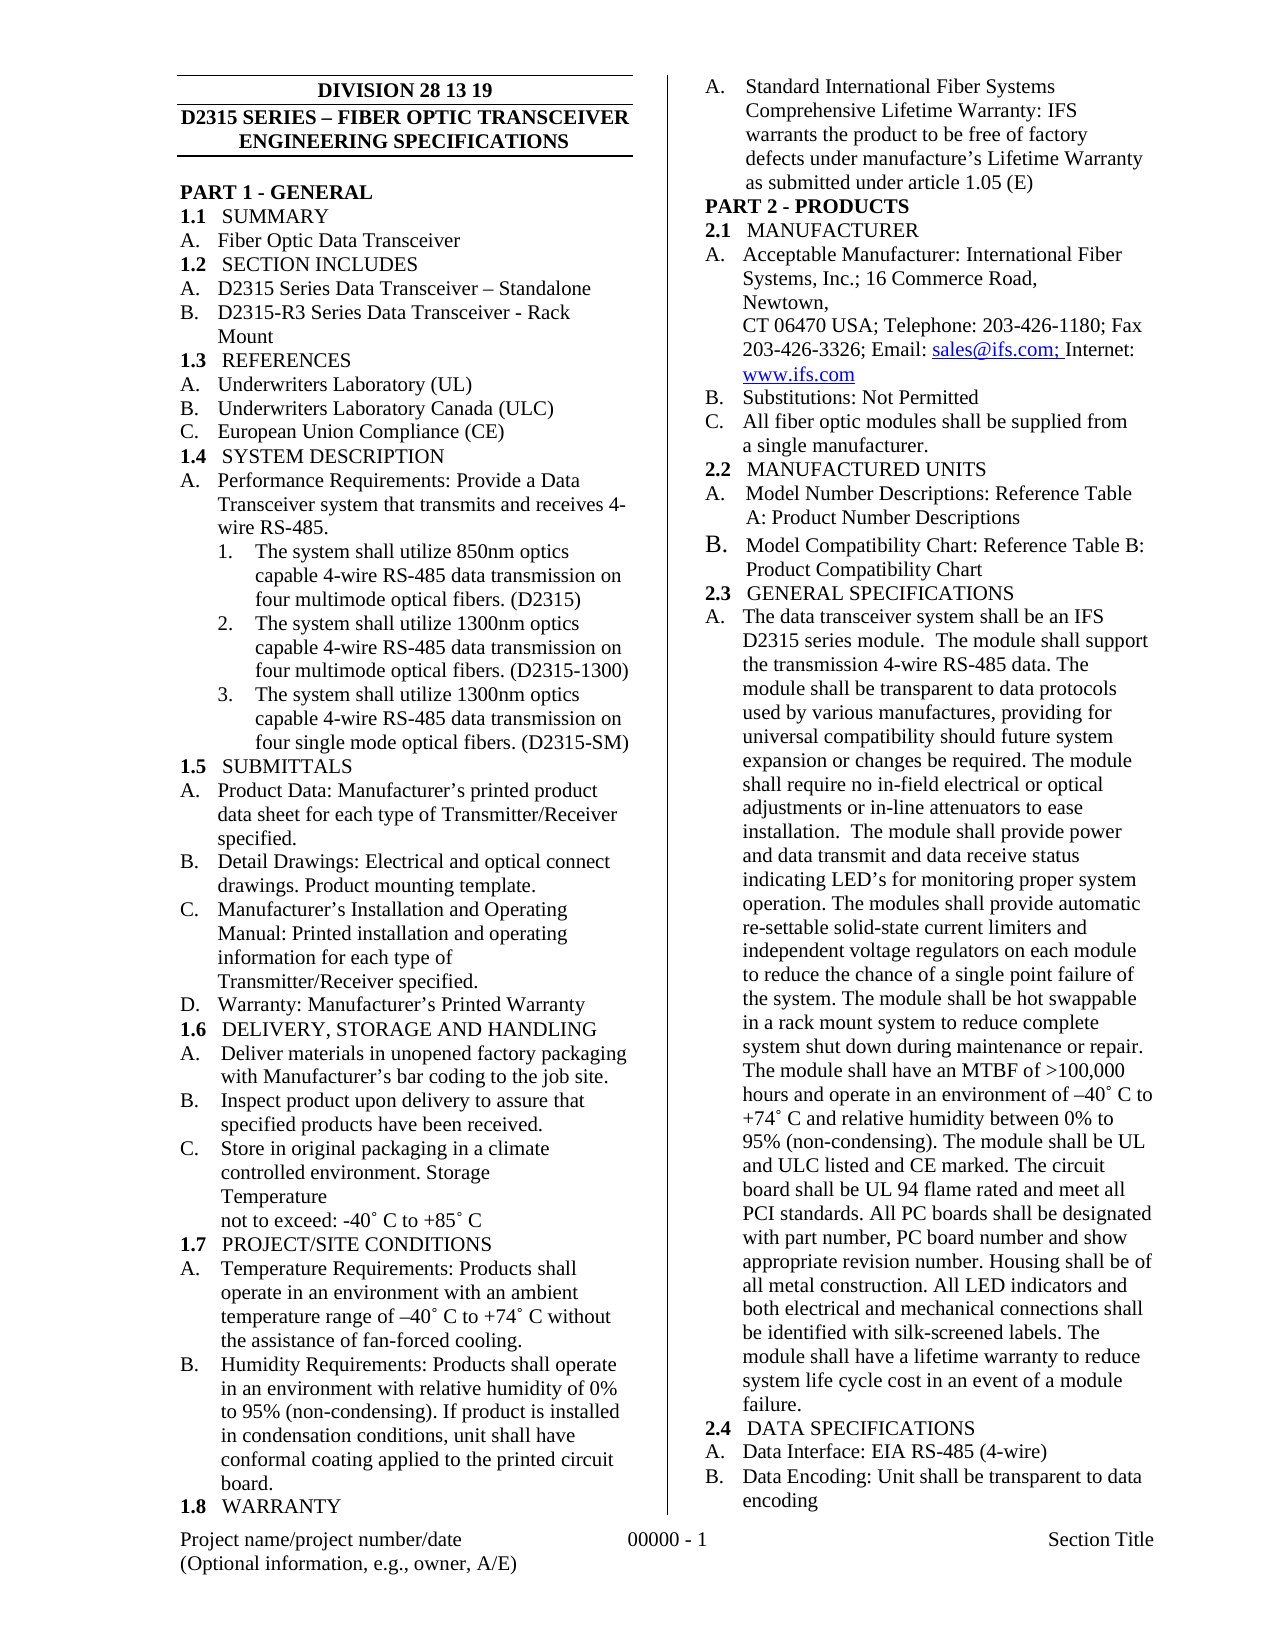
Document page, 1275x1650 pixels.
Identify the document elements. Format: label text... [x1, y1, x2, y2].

list Detail Drawings: Electrical and optical connect drawings. Product mounting template. [180, 850, 613, 898]
text B. Model Compatibility Chart: Reference Table B: Product Compatibility Chart [705, 533, 1146, 581]
subtitle DIVISION 28 13 19 [180, 78, 629, 102]
text 203-426-3326; Email: sales@ifs.com; Internet: [742, 338, 1167, 362]
list SECTION INCLUDES [180, 252, 629, 276]
list The system shall utilize 850nm optics capable 4-wire RS-485 data transmission on four multimode optical fibers. (D2315) [217, 539, 624, 611]
text D2315 SERIES – FIBER OPTIC TRANSCEIVER ENGINEERING SPECIFICATIONS [181, 105, 629, 153]
text Manual: Printed installation and operating information for each type of Transmitter/Receiver specified. [217, 921, 569, 993]
subtitle PART 2 - PRODUCTS [705, 194, 1167, 218]
list MANUFACTURED UNITS [705, 458, 1167, 481]
list Underwriters Laboratory Canada (ULC) [180, 396, 629, 420]
text CT 06470 USA; Telephone: 203-426-1180; Fax [742, 314, 1167, 338]
list WARRANTY [180, 1495, 629, 1519]
list The system shall utilize 1300nm optics capable 4-wire RS-485 data transmission on four single mode optical fibers. (D2315-SM) [217, 683, 629, 754]
text to 95% (non-condensing). If product is installed [221, 1400, 629, 1423]
list Acceptable Manufacturer: International Fiber Systems, Inc.; 16 Commerce Road, Newtown, [705, 242, 1128, 314]
text PART 1 - GENERAL [180, 180, 629, 204]
list GENERAL SPECIFICATIONS [705, 581, 1167, 605]
list All fiber optic modules shall be supplied from a single manufacturer. [705, 410, 1142, 458]
list The system shall utilize 1300nm optics capable 4-wire RS-485 data transmission on [217, 611, 624, 659]
list SYSTEM DESCRIPTION [180, 444, 629, 468]
text www.ifs.com [742, 362, 1167, 386]
list Data Interface: EIA RS-485 (4-wire) [705, 1440, 1167, 1464]
list Data Encoding: Unit shall be transparent to data encoding [705, 1464, 1143, 1512]
text A. Standard International Fiber Systems Comprehensive Lifetime Warranty: IFS warrants the product to be free of factory defects under manufacture’s Lifetime Warranty as submitted under article 1.05 (E) [705, 75, 1152, 194]
list European Union Compliance (CE) [180, 420, 629, 444]
text in condensation conditions, unit shall have conformal coating applied to the printed circuit board. [221, 1423, 614, 1495]
text A. Model Number Descriptions: Reference Table A: Product Number Descriptions [705, 482, 1132, 529]
text and ULC listed and CE marked. The circuit [742, 1154, 1167, 1177]
list SUBMITTALS [180, 754, 629, 778]
list Store in original packaging in a climate controlled environment. Storage Temperature [180, 1137, 601, 1208]
list Warranty: Manufacturer’s Printed Warranty [180, 993, 629, 1017]
text not to exceed: -40˚ C to +85˚ C [221, 1208, 629, 1232]
list SUMMARY [180, 204, 629, 228]
text board shall be UL 94 flame rated and meet all PCI standards. All PC boards shall be designated with part number, PC board number and show appropriate revision number. Housing shall be of all metal construction. All LED indicators and both electrical and mechanical connections shall be identified with silk-screened labels. The module shall have a lifetime warranty to reduce system life cycle cost in an event of a module failure. [742, 1177, 1154, 1416]
list Product Data: Manufacturer’s printed product data sheet for each type of Transmitter/Receiver specified. [180, 778, 619, 849]
text specified products have been received. [221, 1112, 629, 1136]
list D2315 Series Data Transceiver – Standalone [180, 276, 629, 300]
list DATA SPECIFICATIONS [705, 1416, 1167, 1440]
list Performance Requirements: Provide a Data Transceiver system that transmits and receives 4- [180, 468, 628, 516]
list MANUFACTURER [705, 218, 1167, 242]
text wire RS-485. [217, 516, 629, 539]
list Humidity Requirements: Products shall operate in an environment with relative humidity of 0% [180, 1352, 618, 1400]
text +74˚ C and relative humidity between 0% to 95% (non-condensing). The module shall be UL [742, 1106, 1147, 1154]
list D2315-R3 Series Data Transceiver - Rack Mount [180, 300, 570, 348]
text A. Fiber Optic Data Transceiver [180, 228, 629, 252]
list Deliver materials in unopened factory packaging with Manufacturer’s bar coding to the job site. [180, 1041, 627, 1089]
list Inspect product upon delivery to assure that [180, 1089, 629, 1112]
text A. The data transceiver system shall be an IFS D2315 series module. The module shall support the transmission 4-wire RS-485 data. The module shall be transparent to data protocols used by various manufactures, providing for universal compatibility should future system expansion or changes be required. The module shall require no in-field electrical or optical adjustments or in-line attenuators to ease installation. The module shall provide power and data transmit and data receive status indicating LED’s for monitoring proper system operation. The modules shall provide automatic re-settable solid-state current limiters and independent voltage regulators on each module to reduce the chance of a single point failure of the system. The module shall be hot swappable in a rack mount system to reduce complete system shut down during maintenance or repair. The module shall have an MTBF of >100,000 hours and operate in an environment of –40˚ C to [705, 605, 1154, 1106]
list Substitutions: Not Permitted [705, 386, 1167, 409]
list REFERENCES [180, 348, 629, 372]
list Underwriters Laboratory (UL) [180, 372, 629, 396]
text four multimode optical fibers. (D2315-1300) [255, 659, 629, 683]
list Manufacturer’s Installation and Operating [180, 898, 629, 921]
list PROJECT/SITE CONDITIONS [180, 1232, 629, 1256]
list Temperature Requirements: Products shall operate in an environment with an ambient temperature range of –40˚ C to +74˚ C without the assistance of fan-forced cooling. [180, 1256, 611, 1352]
list DELIVERY, STORAGE AND HANDLING [180, 1017, 629, 1041]
